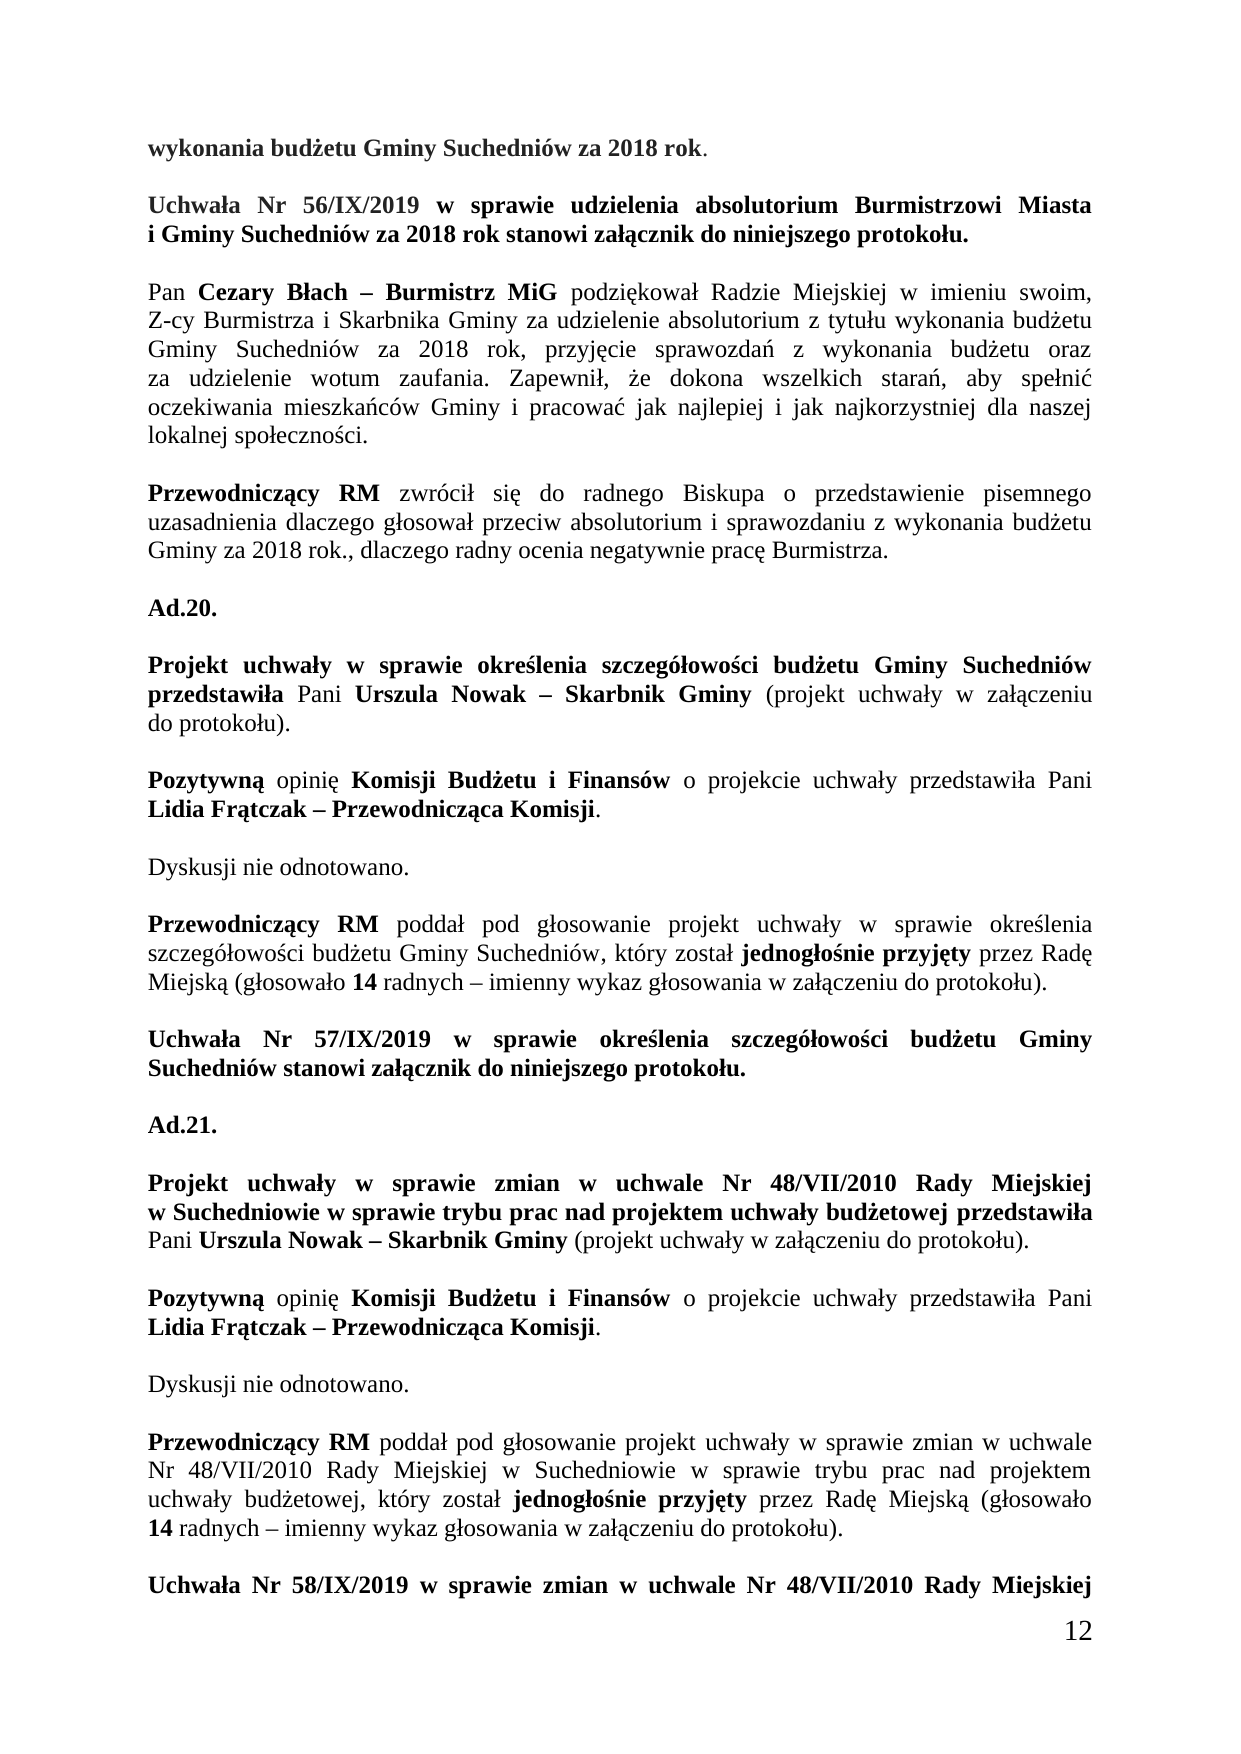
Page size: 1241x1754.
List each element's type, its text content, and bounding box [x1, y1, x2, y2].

text Pozytywną opinię Komisji Budżetu i Finansów o projekcie uchwały przedstawiła Pani Lidia Frątczak – Przewodnicząca Komisji. [148, 1283, 1093, 1340]
text Projekt uchwały w sprawie zmian w uchwale Nr 48/VII/2010 Rady Miejskiej w Suchedniowie w sprawie trybu prac nad projektem uchwały budżetowej przedstawiła Pani Urszula Nowak – Skarbnik Gminy (projekt uchwały w załączeniu do protokołu). [148, 1168, 1093, 1254]
text Pozytywną opinię Komisji Budżetu i Finansów o projekcie uchwały przedstawiła Pani Lidia Frątczak – Przewodnicząca Komisji. [148, 765, 1093, 823]
text Dyskusji nie odnotowano. [148, 852, 1093, 880]
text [148, 133, 1093, 162]
text Przewodniczący RM zwrócił się do radnego Biskupa o przedstawienie pisemnego uzasadnienia dlaczego głosował przeciw absolutorium i sprawozdaniu z wykonania budżetu Gminy za 2018 rok., dlaczego radny ocenia negatywnie pracę Burmistrza. [148, 478, 1093, 564]
text Dyskusji nie odnotowano. [148, 1369, 1093, 1398]
text Przewodniczący RM poddał pod głosowanie projekt uchwały w sprawie określenia szczegółowości budżetu Gminy Suchedniów, który został jednogłośnie przyjęty przez Radę Miejską (głosowało 14 radnych – imienny wykaz głosowania w załączeniu do protokołu). [148, 909, 1093, 995]
text Ad.21. [148, 1110, 1093, 1139]
text Projekt uchwały w sprawie określenia szczegółowości budżetu Gminy Suchedniów przedstawiła Pani Urszula Nowak – Skarbnik Gminy (projekt uchwały w załączeniu do protokołu). [148, 650, 1093, 737]
text Uchwała Nr 56/IX/2019 w sprawie udzielenia absolutorium Burmistrzowi Miasta i Gminy Suchedniów za 2018 rok stanowi załącznik do niniejszego protokołu. [148, 190, 1093, 248]
text Przewodniczący RM poddał pod głosowanie projekt uchwały w sprawie zmian w uchwale Nr 48/VII/2010 Rady Miejskiej w Suchedniowie w sprawie trybu prac nad projektem uchwały budżetowej, który został jednogłośnie przyjęty przez Radę Miejską (głosowało 14 radnych – imienny wykaz głosowania w załączeniu do protokołu). [148, 1427, 1093, 1542]
text Uchwała Nr 57/IX/2019 w sprawie określenia szczegółowości budżetu Gminy Suchedniów stanowi załącznik do niniejszego protokołu. [148, 1024, 1093, 1082]
text Pan Cezary Błach – Burmistrz MiG podziękował Radzie Miejskiej w imieniu swoim, Z-cy Burmistrza i Skarbnika Gminy za udzielenie absolutorium z tytułu wykonania budżetu Gminy Suchedniów za 2018 rok, przyjęcie sprawozdań z wykonania budżetu oraz za udzielenie wotum zaufania. Zapewnił, że dokona wszelkich starań, aby spełnić oczekiwania mieszkańców Gminy i pracować jak najlepiej i jak najkorzystniej dla naszej lokalnej społeczności. [148, 277, 1093, 449]
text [148, 1570, 1093, 1599]
text Ad.20. [148, 593, 1093, 622]
